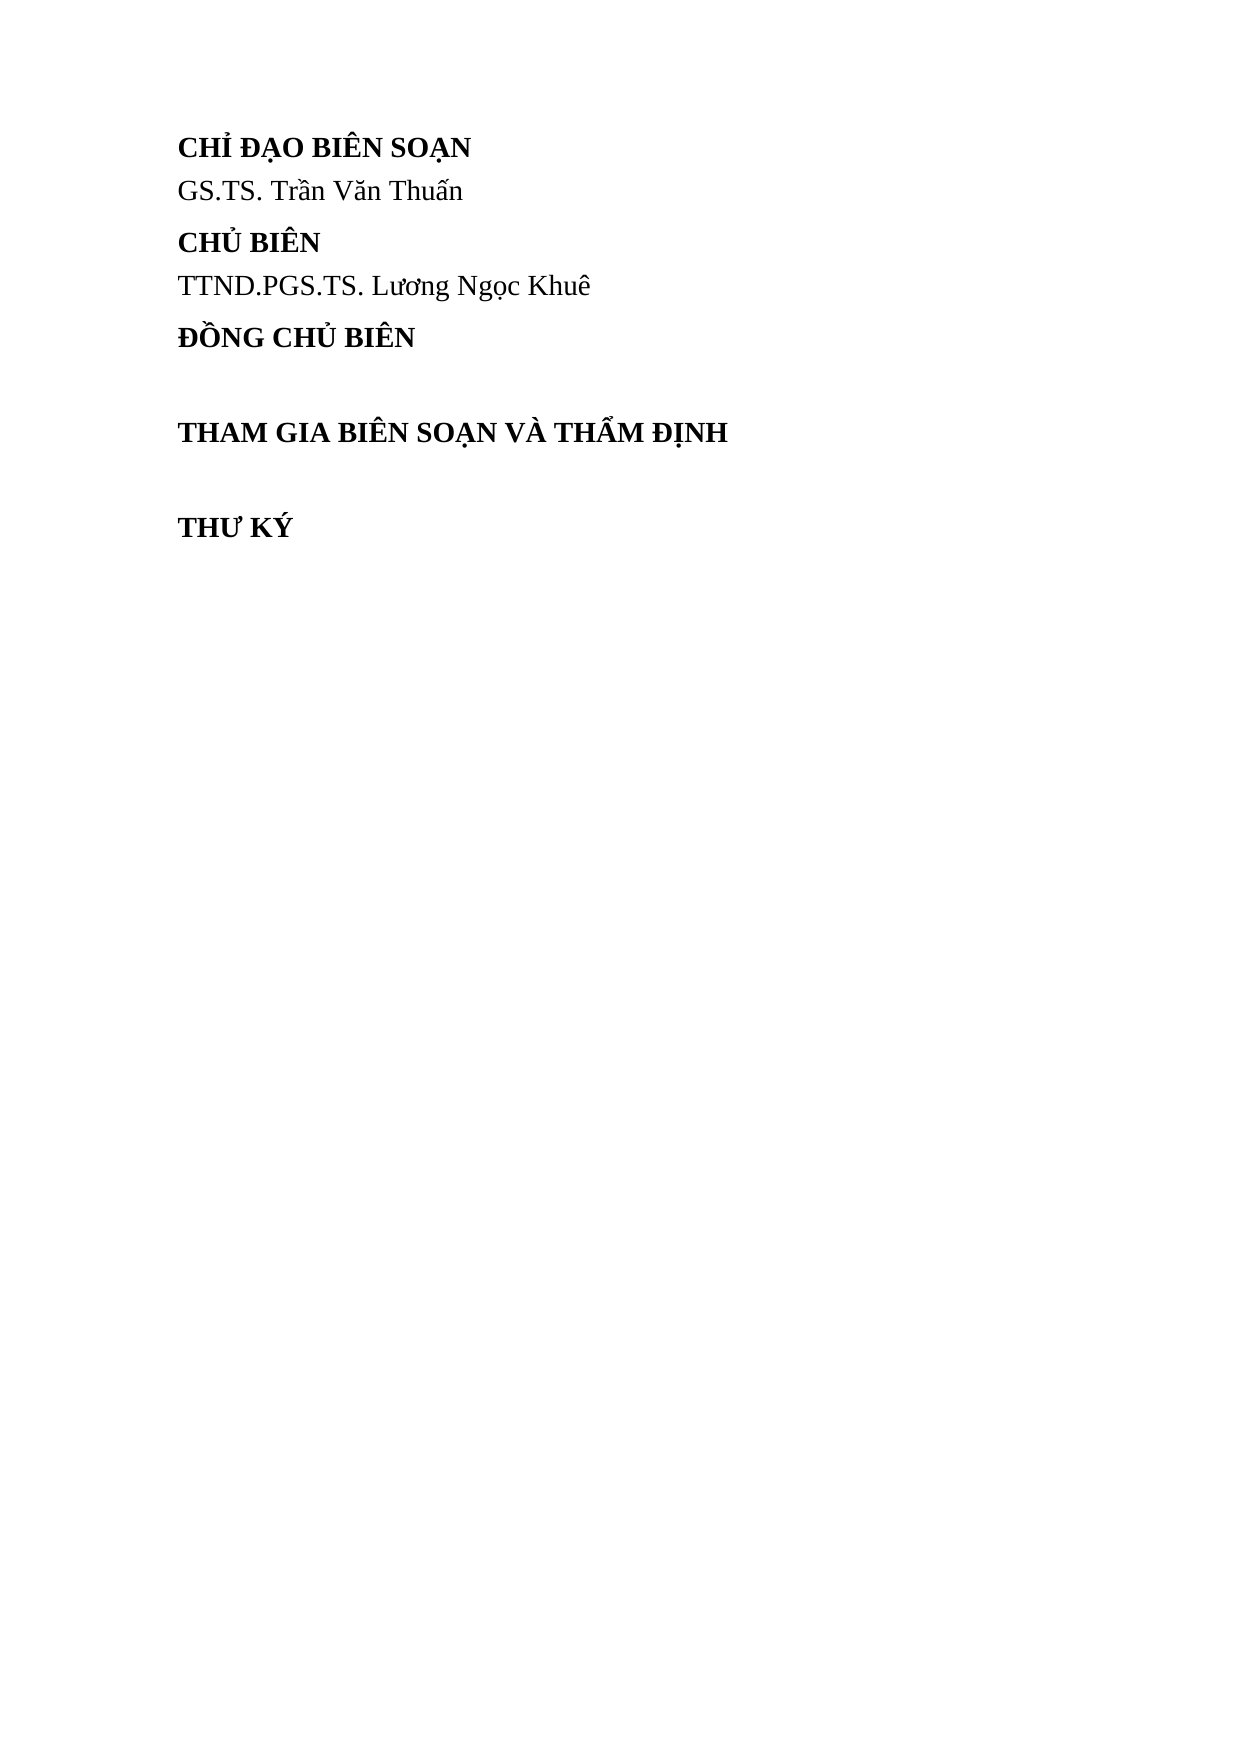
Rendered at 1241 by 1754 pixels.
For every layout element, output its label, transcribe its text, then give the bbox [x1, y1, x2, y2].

text THAM GIA BIÊN SOẠN VÀ THẨM ĐỊNH [177, 416, 1152, 449]
text ĐỒNG CHỦ BIÊN [177, 321, 1152, 354]
text CHỦ BIÊN [177, 226, 1152, 259]
text THƯ KÝ [177, 511, 1152, 544]
text TTND.PGS.TS. Lương Ngọc Khuê [177, 268, 1152, 301]
text CHỈ ĐẠO BIÊN SOẠN [177, 131, 1152, 164]
text GS.TS. Trần Văn Thuấn [177, 173, 1152, 206]
